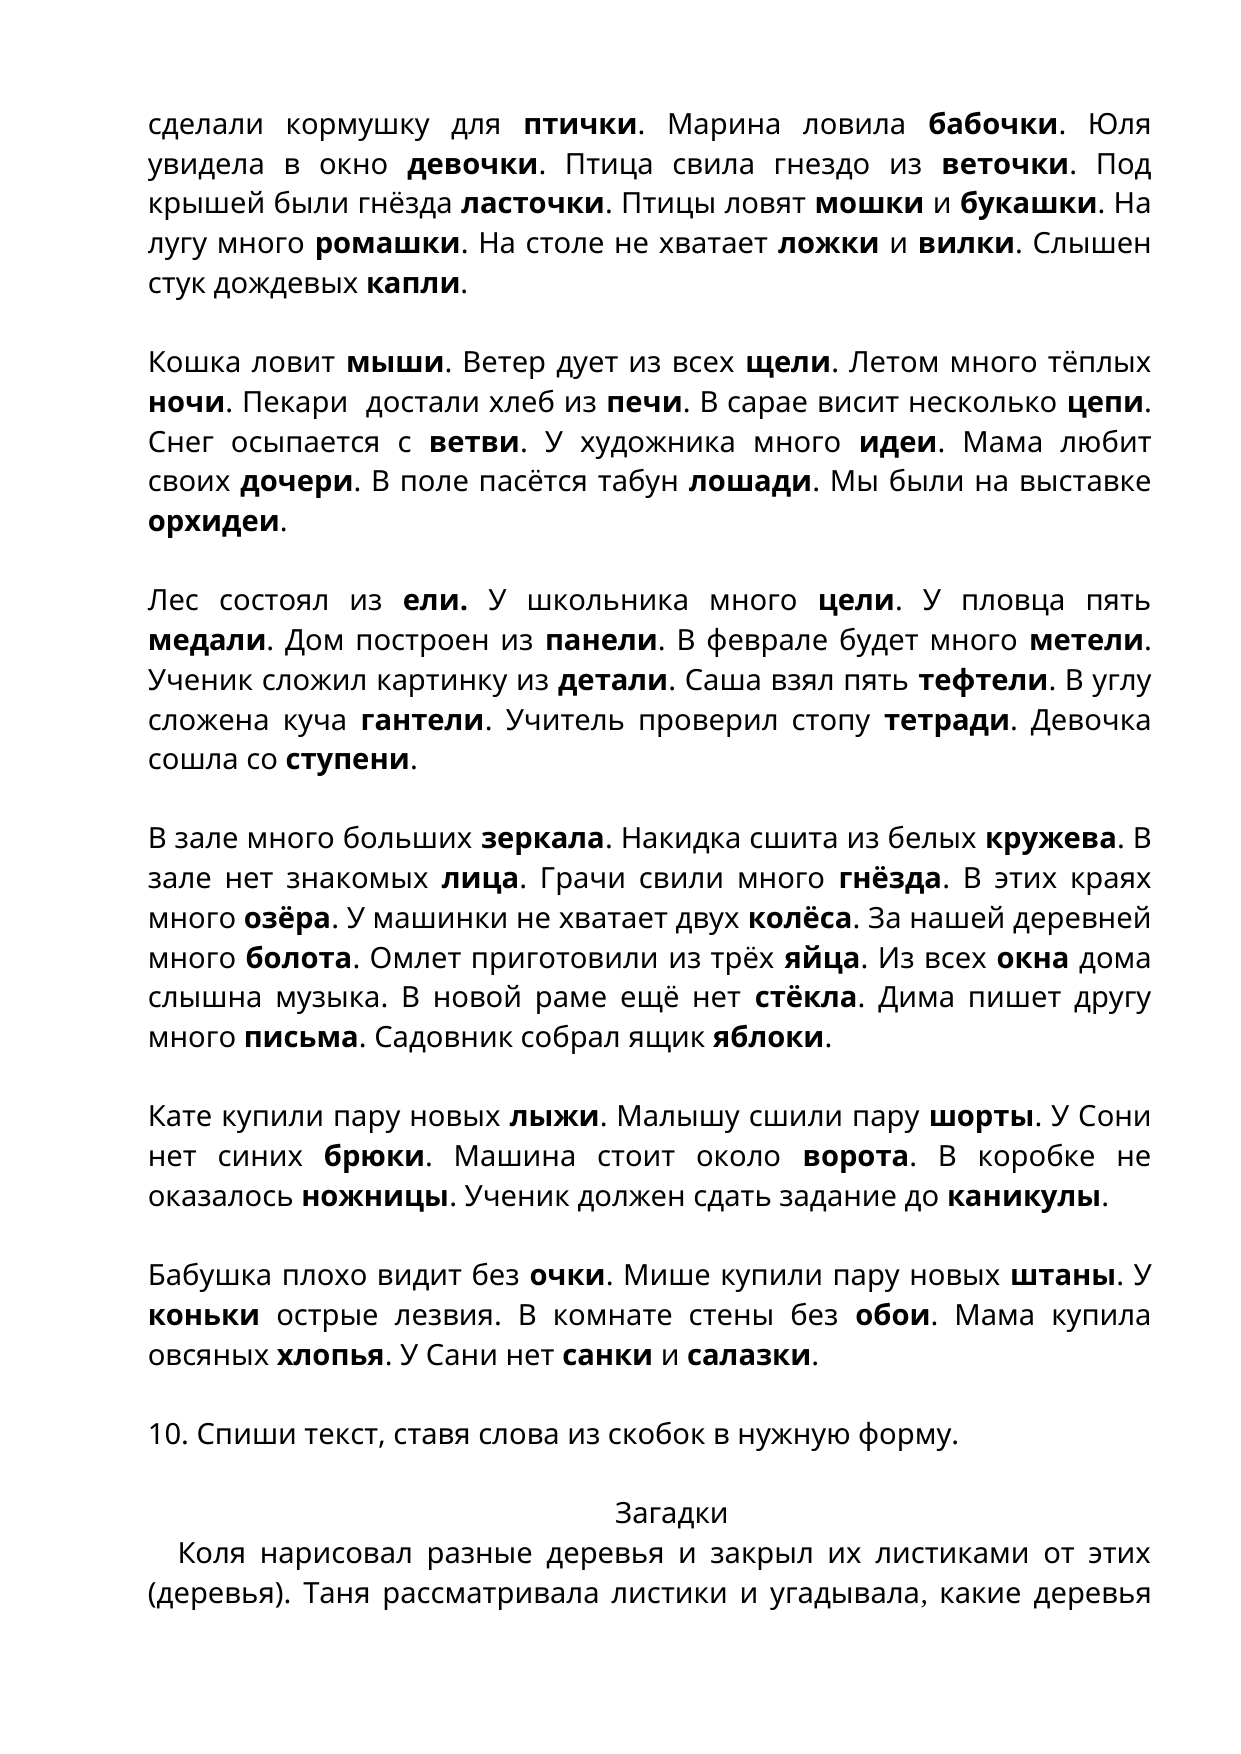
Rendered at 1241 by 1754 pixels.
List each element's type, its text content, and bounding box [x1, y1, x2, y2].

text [148, 103, 1152, 302]
text Лес состоял из ели. У школьника много цели. У пловца пять медали. Дом построен из панели. В феврале будет много метели. Ученик сложил картинку из детали. Саша взял пять тефтели. В углу сложена куча гантели. Учитель проверил стопу тетради. Девочка сошла со ступени. [148, 580, 1152, 778]
text Бабушка плохо видит без очки. Мише купили пару новых штаны. У коньки острые лезвия. В комнате стены без обои. Мама купила овсяных хлопья. У Сани нет санки и салазки. [148, 1254, 1152, 1373]
text В зале много больших зеркала. Накидка сшита из белых кружева. В зале нет знакомых лица. Грачи свили много гнёзда. В этих краях много озёра. У машинки не хватает двух колёса. За нашей деревней много болота. Омлет приготовили из трёх яйца. Из всех окна дома слышна музыка. В новой раме ещё нет стёкла. Дима пишет другу много письма. Садовник собрал ящик яблоки. [148, 818, 1152, 1056]
text Кошка ловит мыши. Ветер дует из всех щели. Летом много тёплых ночи. Пекари достали хлеб из печи. В сарае висит несколько цепи. Снег осыпается с ветви. У художника много идеи. Мама любит своих дочери. В поле пасётся табун лошади. Мы были на выставке орхидеи. [148, 342, 1152, 540]
text Загадки [148, 1492, 1152, 1532]
text Кате купили пару новых лыжи. Малышу сшили пару шорты. У Сони нет синих брюки. Машина стоит около ворота. В коробке не оказалось ножницы. Ученик должен сдать задание до каникулы. [148, 1096, 1152, 1215]
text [148, 1532, 1152, 1612]
text 10. Спиши текст, ставя слова из скобок в нужную форму. [148, 1413, 1152, 1453]
